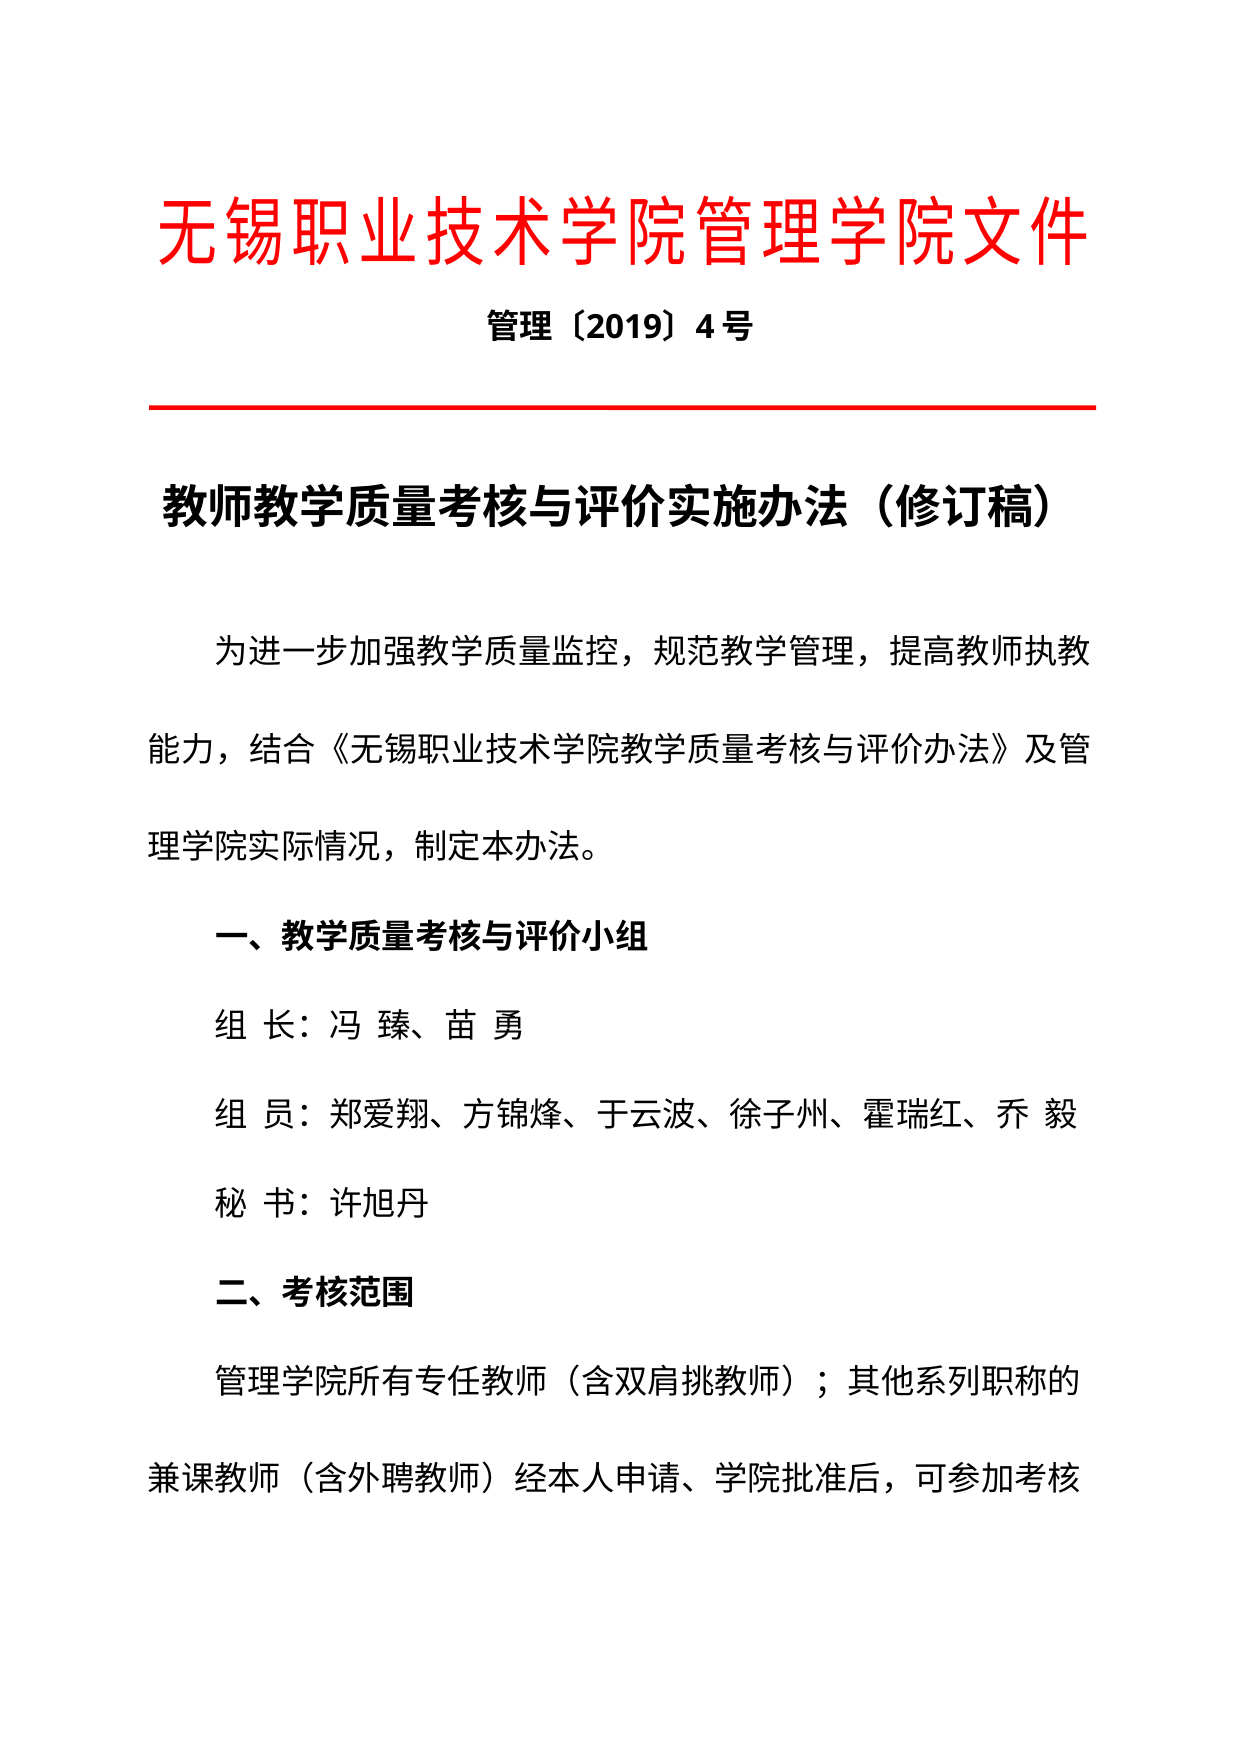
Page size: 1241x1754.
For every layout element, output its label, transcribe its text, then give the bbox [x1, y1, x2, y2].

text 一、教学质量考核与评价小组 [148, 901, 1092, 966]
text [148, 1346, 1092, 1509]
text 管理〔2019〕4号 [148, 292, 1092, 357]
text 秘 书：许旭丹 [148, 1168, 1092, 1233]
text 二、考核范围 [148, 1257, 1092, 1322]
text 教师教学质量考核与评价实施办法（修订稿） [148, 454, 1092, 552]
text 组 员：郑爱翔、方锦烽、于云波、徐子州、霍瑞红、乔 毅 [148, 1079, 1092, 1144]
text 为进一步加强教学质量监控，规范教学管理，提高教师执教能力，结合《无锡职业技术学院教学质量考核与评价办法》及管理学院实际情况，制定本办法。 [148, 617, 1092, 877]
text 无锡职业技术学院管理学院文件 [148, 162, 1092, 292]
text 组 长：冯 臻、苗 勇 [148, 990, 1092, 1055]
